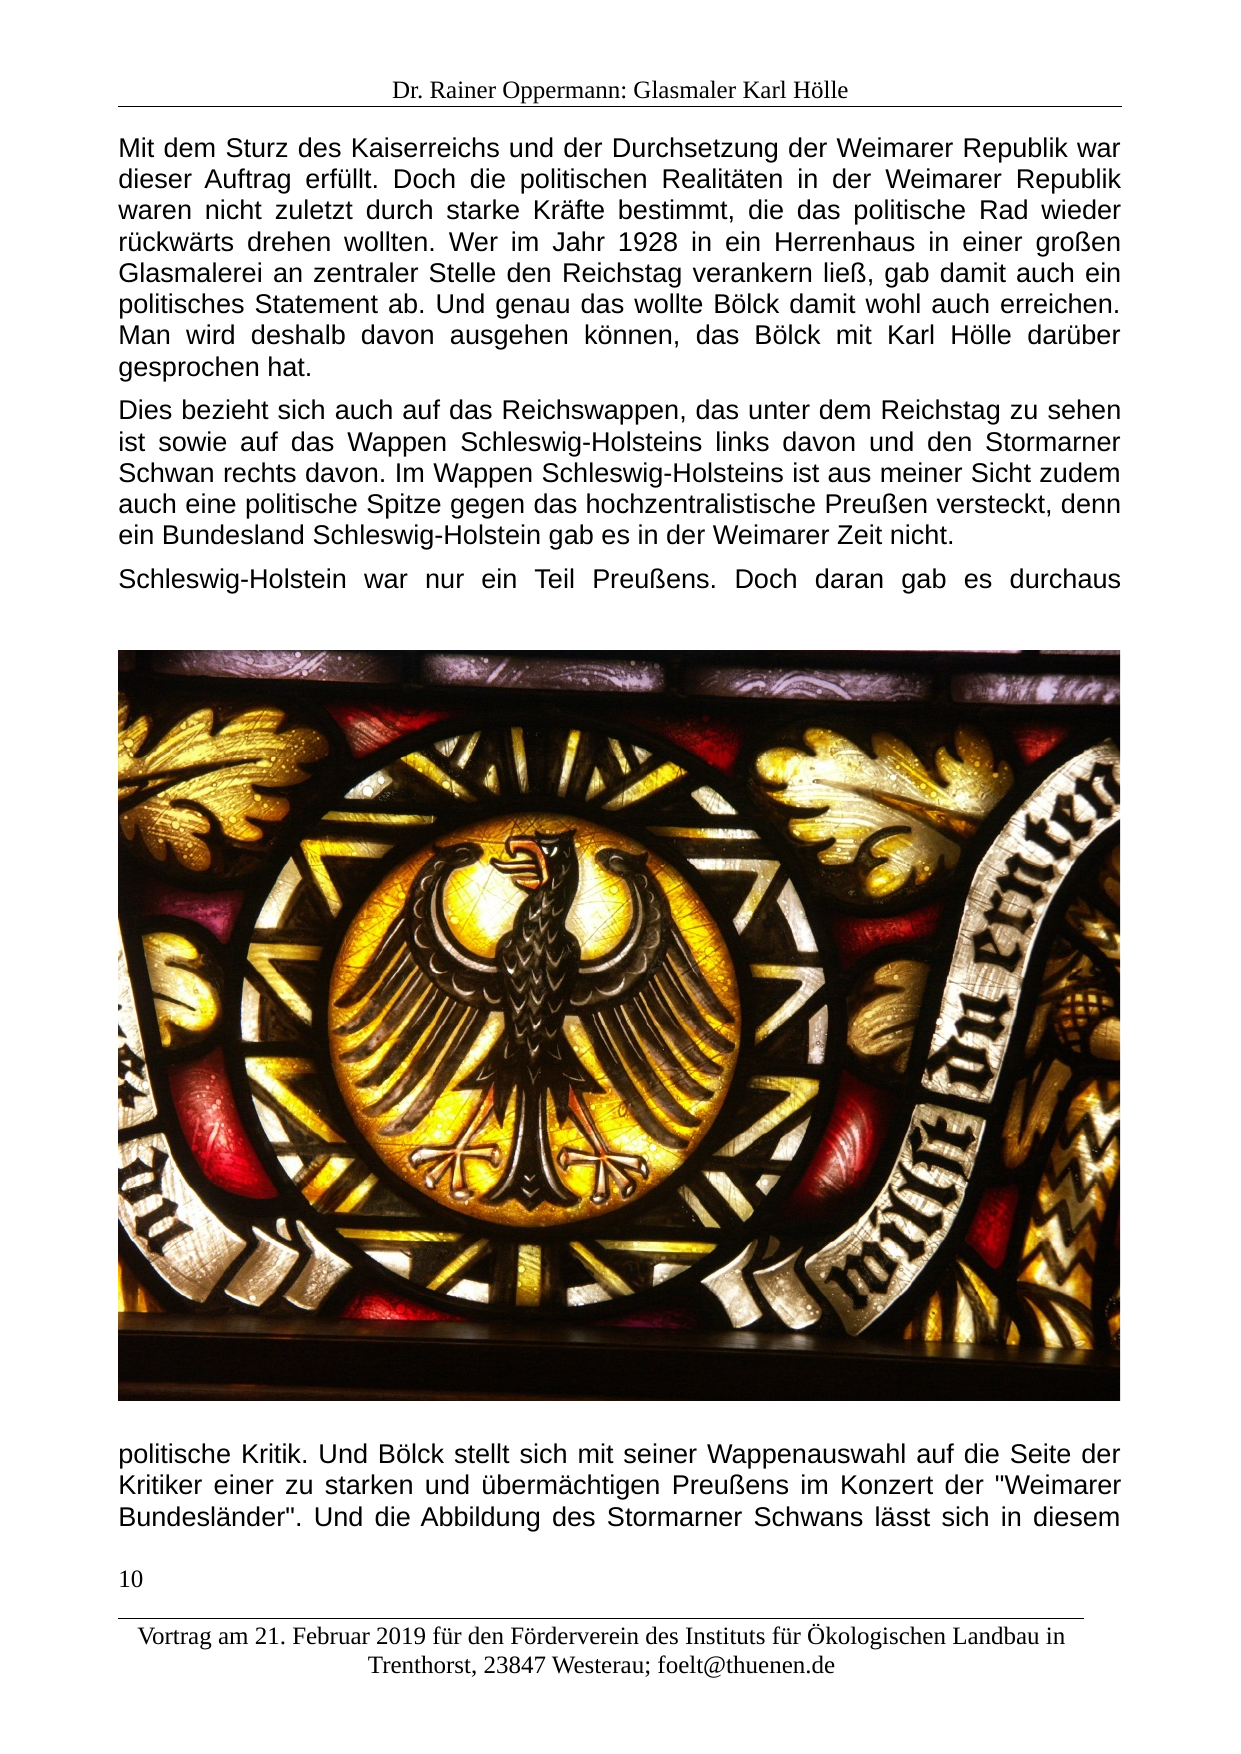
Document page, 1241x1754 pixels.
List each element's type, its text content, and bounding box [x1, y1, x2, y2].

picture [118, 650, 1121, 1401]
text Dies bezieht sich auch auf das Reichswappen, das unter dem Reichstag zu sehen ist sowie auf das Wappen Schleswig-Holsteins links davon und den Stormarner Schwan rechts davon. Im Wappen Schleswig-Holsteins ist aus meiner Sicht zudem auch eine politische Spitze gegen das hochzentralistische Preußen versteckt, denn ein Bundesland Schleswig-Holstein gab es in der Weimarer Zeit nicht. [118, 394, 1122, 551]
text Mit dem Sturz des Kaiserreichs und der Durchsetzung der Weimarer Republik war dieser Auftrag erfüllt. Doch die politischen Realitäten in der Weimarer Republik waren nicht zuletzt durch starke Kräfte bestimmt, die das politische Rad wieder rückwärts drehen wollten. Wer im Jahr 1928 in ein Herrenhaus in einer großen Glasmalerei an zentraler Stelle den Reichstag verankern ließ, gab damit auch ein politisches Statement ab. Und genau das wollte Bölck damit wohl auch erreichen. Man wird deshalb davon ausgehen können, das Bölck mit Karl Hölle darüber gesprochen hat. [118, 132, 1122, 382]
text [118, 563, 1122, 1532]
